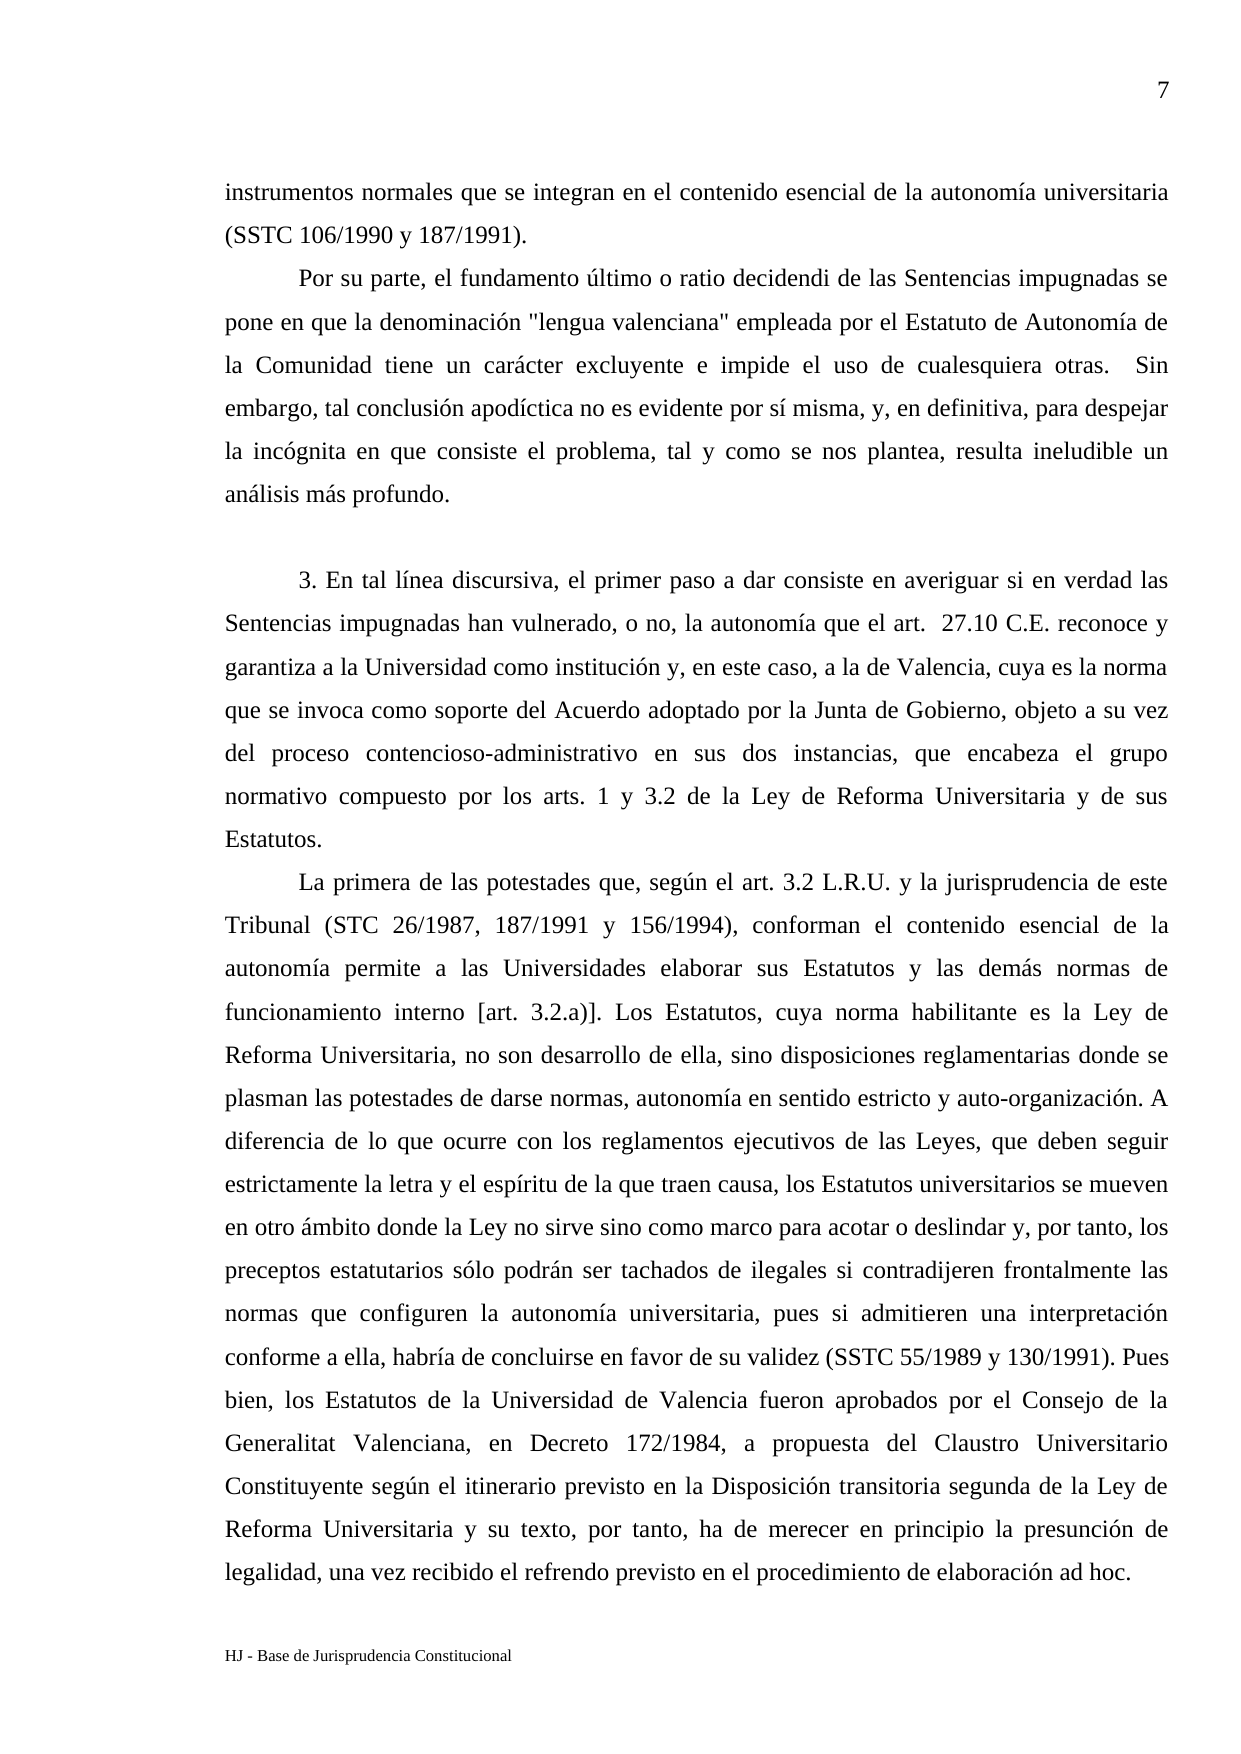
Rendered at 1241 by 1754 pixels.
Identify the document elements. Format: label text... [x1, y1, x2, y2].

text 3. En tal línea discursiva, el primer paso a dar consiste en averiguar si en verdad las Sentencias impugnadas han vulnerado, o no, la autonomía que el art. 27.10 C.E. reconoce y garantiza a la Universidad como institución y, en este caso, a la de Valencia, cuya es la norma que se invoca como soporte del Acuerdo adoptado por la Junta de Gobierno, objeto a su vez del proceso contencioso-administrativo en sus dos instancias, que encabeza el grupo normativo compuesto por los arts. 1 y 3.2 de la Ley de Reforma Universitaria y de sus Estatutos. [224, 565, 1169, 853]
text Por su parte, el fundamento último o ratio decidendi de las Sentencias impugnadas se pone en que la denominación "lengua valenciana" empleada por el Estatuto de Autonomía de la Comunidad tiene un carácter excluyente e impide el uso de cualesquiera otras. Sin embargo, tal conclusión apodíctica no es evidente por sí misma, y, en definitiva, para despejar la incógnita en que consiste el problema, tal y como se nos plantea, resulta ineludible un análisis más profundo. [224, 263, 1169, 508]
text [224, 177, 1169, 249]
text La primera de las potestades que, según el art. 3.2 L.R.U. y la jurisprudencia de este Tribunal (STC 26/1987, 187/1991 y 156/1994), conforman el contenido esencial de la autonomía permite a las Universidades elaborar sus Estatutos y las demás normas de funcionamiento interno [art. 3.2.a)]. Los Estatutos, cuya norma habilitante es la Ley de Reforma Universitaria, no son desarrollo de ella, sino disposiciones reglamentarias donde se plasman las potestades de darse normas, autonomía en sentido estricto y auto-organización. A diferencia de lo que ocurre con los reglamentos ejecutivos de las Leyes, que deben seguir estrictamente la letra y el espíritu de la que traen causa, los Estatutos universitarios se mueven en otro ámbito donde la Ley no sirve sino como marco para acotar o deslindar y, por tanto, los preceptos estatutarios sólo podrán ser tachados de ilegales si contradijeren frontalmente las normas que configuren la autonomía universitaria, pues si admitieren una interpretación conforme a ella, habría de concluirse en favor de su validez (SSTC 55/1989 y 130/1991). Pues bien, los Estatutos de la Universidad de Valencia fueron aprobados por el Consejo de la Generalitat Valenciana, en Decreto 172/1984, a propuesta del Claustro Universitario Constituyente según el itinerario previsto en la Disposición transitoria segunda de la Ley de Reforma Universitaria y su texto, por tanto, ha de merecer en principio la presunción de legalidad, una vez recibido el refrendo previsto en el procedimiento de elaboración ad hoc. [224, 867, 1169, 1586]
